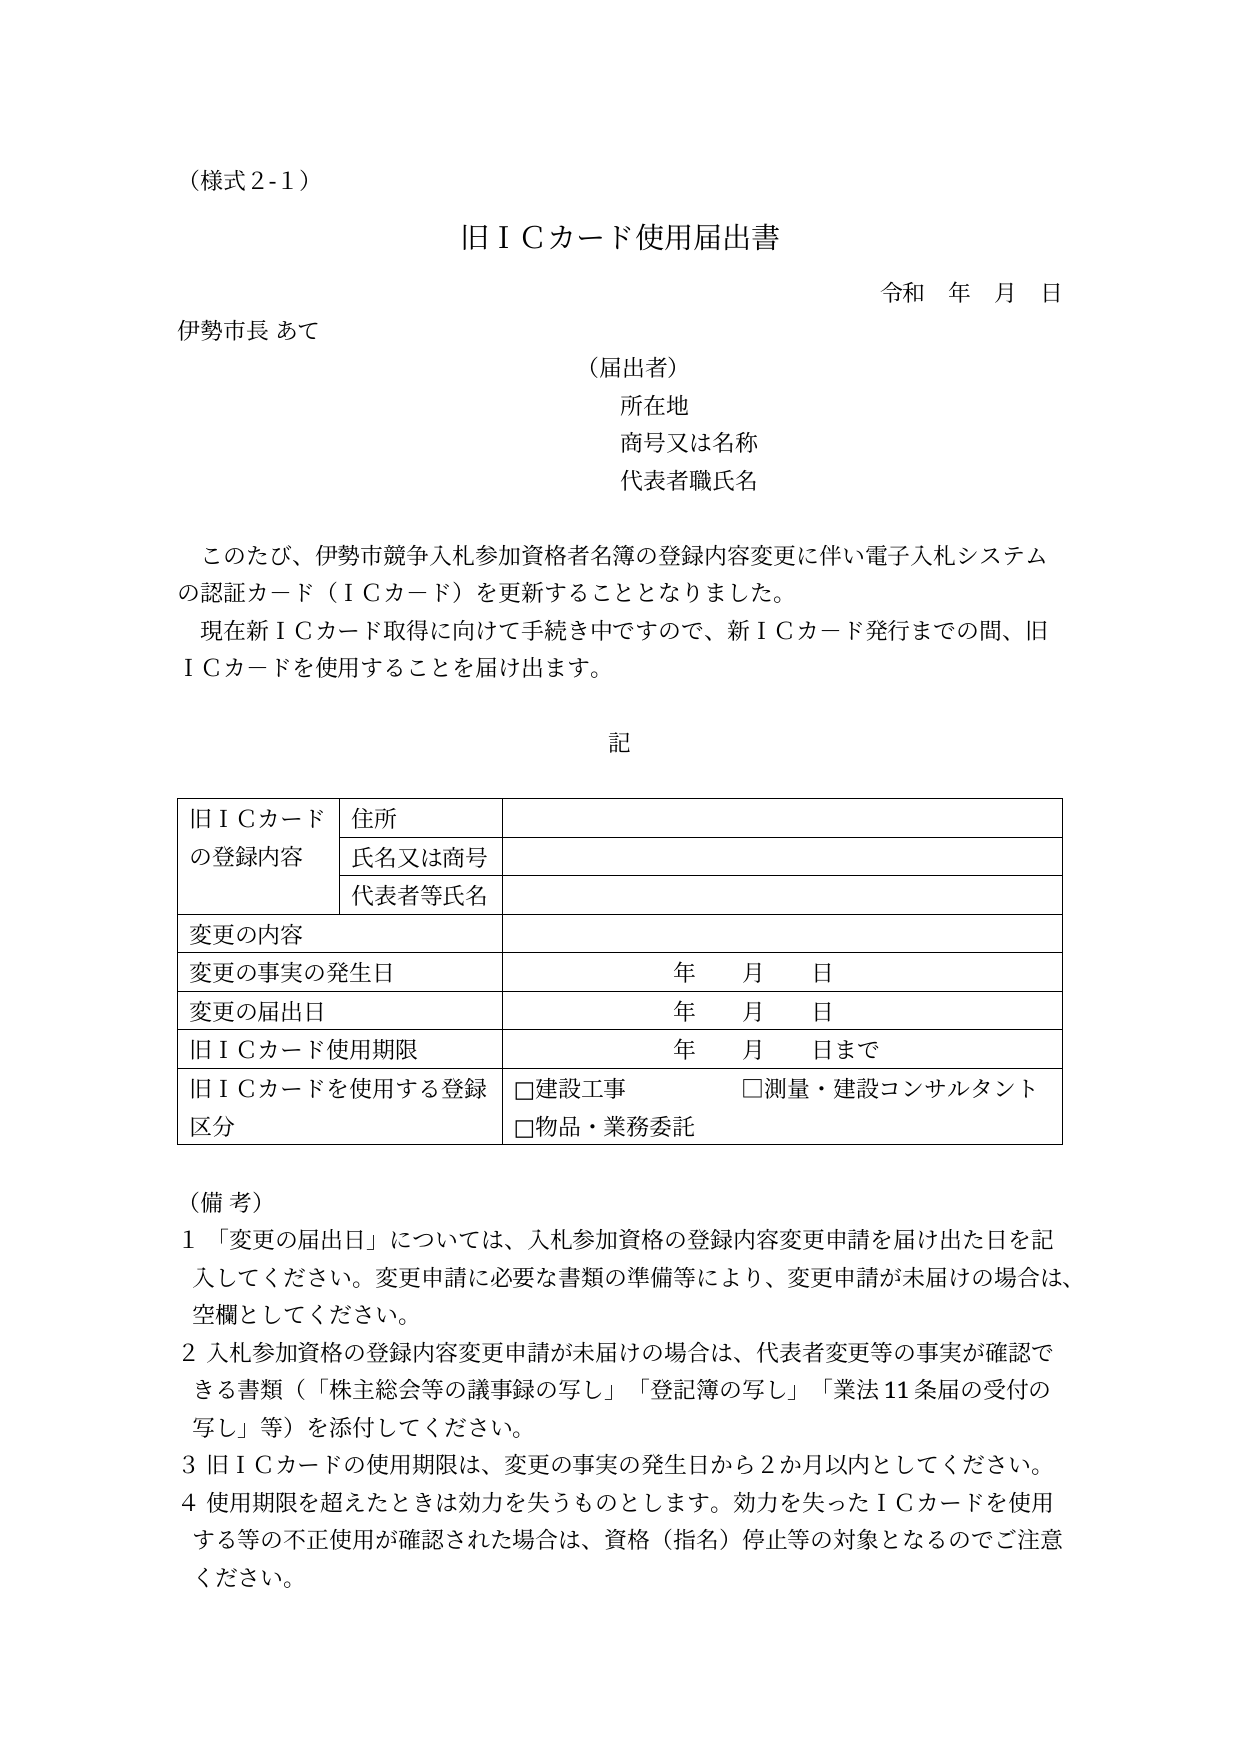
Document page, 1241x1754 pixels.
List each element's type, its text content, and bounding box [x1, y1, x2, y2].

text 伊勢市長 あて [177, 311, 1063, 348]
table_cell [503, 915, 1062, 952]
table_cell 変更の事実の発生日 [178, 953, 502, 991]
text （届出者） [177, 348, 1063, 386]
text ４ 使用期限を超えたときは効力を失うものとします。効力を失ったＩＣカードを使用する等の不正使用が確認された場合は、資格（指名）停止等の対象となるのでご注意ください。 [177, 1482, 1063, 1595]
text 現在新ＩＣカード取得に向けて手続き中ですので、新ＩＣカ－ド発行までの間、旧ＩＣカ－ドを使用することを届け出ます。 [177, 611, 1063, 686]
table_cell 旧ＩＣカードを使用する登録区分 [178, 1069, 502, 1144]
table_header [503, 799, 1062, 837]
table_cell 年 月 日 [503, 992, 1062, 1029]
table_cell 旧ＩＣカード使用期限 [178, 1030, 502, 1068]
text 旧ＩＣカード使用届出書 [177, 198, 1063, 273]
text 令和 年 月 日 [177, 273, 1063, 311]
table_cell [503, 876, 1062, 914]
table_cell 氏名又は商号 [340, 838, 502, 875]
text （備 考） [177, 1182, 1063, 1220]
text 所在地 [177, 386, 1063, 423]
table_cell 年 月 日 [503, 953, 1062, 991]
table_cell [503, 838, 1062, 875]
text 代表者職氏名 [177, 461, 1063, 498]
text １ 「変更の届出日」については、入札参加資格の登録内容変更申請を届け出た日を記入してください。変更申請に必要な書類の準備等により、変更申請が未届けの場合は、空欄としてください。 [177, 1220, 1063, 1332]
table_header 住所 [340, 799, 502, 837]
table_cell □建設工事 □測量・建設コンサルタント □物品・業務委託 [503, 1069, 1062, 1144]
text このたび、伊勢市競争入札参加資格者名簿の登録内容変更に伴い電子入札システムの認証カ－ド（ＩＣカ－ド）を更新することとなりました。 [177, 536, 1063, 611]
text ３ 旧ＩＣカードの使用期限は、変更の事実の発生日から２か月以内としてください。 [177, 1445, 1063, 1482]
table_cell 変更の内容 [178, 915, 502, 952]
text ２ 入札参加資格の登録内容変更申請が未届けの場合は、代表者変更等の事実が確認できる書類（「株主総会等の議事録の写し」「登記簿の写し」「業法11条届の受付の写し」等）を添付してください。 [177, 1332, 1063, 1445]
table_header 旧ＩＣカードの登録内容 [178, 799, 339, 914]
text （様式２-１） [177, 161, 1063, 198]
text 商号又は名称 [177, 423, 1063, 461]
table_cell 変更の届出日 [178, 992, 502, 1029]
table_cell 代表者等氏名 [340, 876, 502, 914]
text 記 [177, 723, 1063, 761]
table_cell 年 月 日まで [503, 1030, 1062, 1068]
